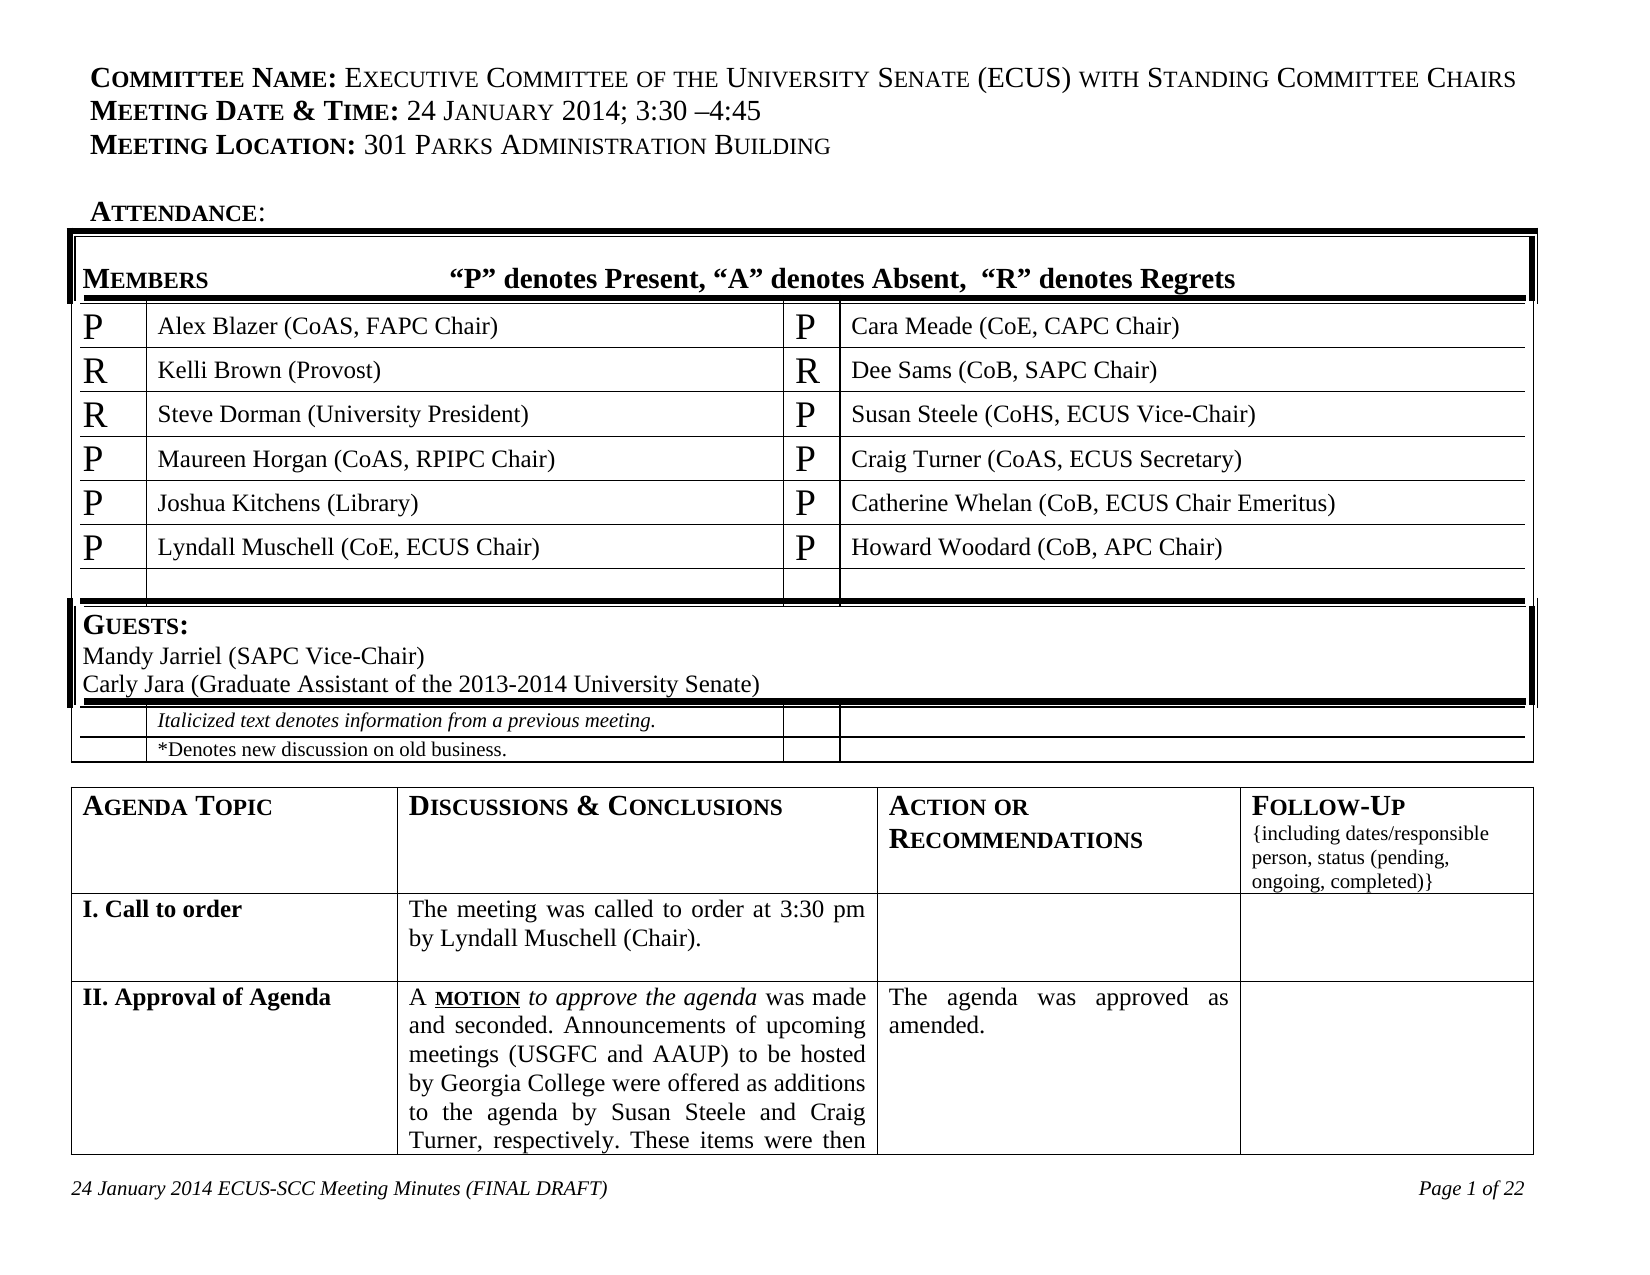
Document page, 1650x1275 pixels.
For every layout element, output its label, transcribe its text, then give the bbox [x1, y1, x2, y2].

table_header Discussions & Conclusions [398, 788, 877, 893]
table_cell Lyndall Muschell (CoE, ECUS Chair) [147, 525, 783, 568]
table_cell [878, 894, 1240, 981]
table_cell P [72, 436, 146, 480]
table_cell P [72, 480, 146, 524]
table_cell Kelli Brown (Provost) [147, 348, 783, 391]
table_cell R [784, 348, 839, 391]
table_header Action or Recommendations [878, 788, 1240, 893]
table_cell [784, 738, 839, 761]
table_cell Guests: Mandy Jarriel (SAPC Vice-Chair) Carly Jara (Graduate Assistant of the 2013-2014 University Senate) [73, 598, 1533, 698]
text Attendance: [90, 194, 1581, 228]
table_cell [1241, 894, 1533, 981]
table_cell Joshua Kitchens (Library) [147, 481, 783, 524]
table_cell Maureen Horgan (CoAS, RPIPC Chair) [147, 437, 783, 480]
table_cell P [784, 481, 839, 524]
table_cell [784, 708, 839, 736]
table_cell The meeting was called to order at 3:30 pm by Lyndall Muschell (Chair). [398, 894, 877, 981]
table_cell P [784, 437, 839, 480]
table_header Agenda Topic [72, 788, 397, 893]
table_cell [784, 569, 839, 598]
table_cell P [784, 304, 839, 347]
table_cell P [784, 392, 839, 436]
table_cell P [784, 525, 839, 568]
table_cell [841, 698, 1533, 736]
text Committee Name: Executive Committee of the University Senate (ECUS) with Standing Committee Chairs [90, 60, 1581, 93]
table_cell Howard Woodard (CoB, APC Chair) [841, 524, 1533, 568]
table_cell I. Call to order [72, 894, 397, 981]
table_cell [841, 568, 1533, 598]
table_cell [878, 982, 1240, 1154]
table_cell Craig Turner (CoAS, ECUS Secretary) [841, 436, 1533, 480]
table_cell [147, 569, 783, 598]
table_cell [72, 568, 146, 598]
table_cell [72, 736, 146, 761]
table_cell P [72, 524, 146, 568]
text Meeting Location: 301 Parks Administration Building [90, 127, 1581, 161]
table_cell R [72, 391, 146, 436]
table_cell *Denotes new discussion on old business. [147, 738, 783, 761]
table_cell P [72, 295, 146, 347]
table_header Members “P” denotes Present, “A” denotes Absent, “R” denotes Regrets [76, 237, 1529, 295]
table_cell Susan Steele (CoHS, ECUS Vice-Chair) [841, 391, 1533, 436]
table_cell [841, 736, 1533, 761]
table_cell [1241, 982, 1533, 1154]
table_cell Steve Dorman (University President) [147, 392, 783, 436]
table_cell Cara Meade (CoE, CAPC Chair) [841, 295, 1533, 347]
table_cell Dee Sams (CoB, SAPC Chair) [841, 347, 1533, 391]
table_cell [398, 982, 877, 1154]
table_cell [72, 698, 146, 736]
table_cell R [72, 347, 146, 391]
table_cell Alex Blazer (CoAS, FAPC Chair) [147, 304, 783, 347]
text Meeting Date & Time: 24 January 2014; 3:30 –4:45 [90, 93, 1581, 127]
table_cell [72, 982, 397, 1154]
table_header Follow-Up {including dates/responsible person, status (pending, ongoing, completed)} [1241, 788, 1533, 893]
table_cell Catherine Whelan (CoB, ECUS Chair Emeritus) [841, 480, 1533, 524]
table_cell Italicized text denotes information from a previous meeting. [147, 708, 783, 736]
